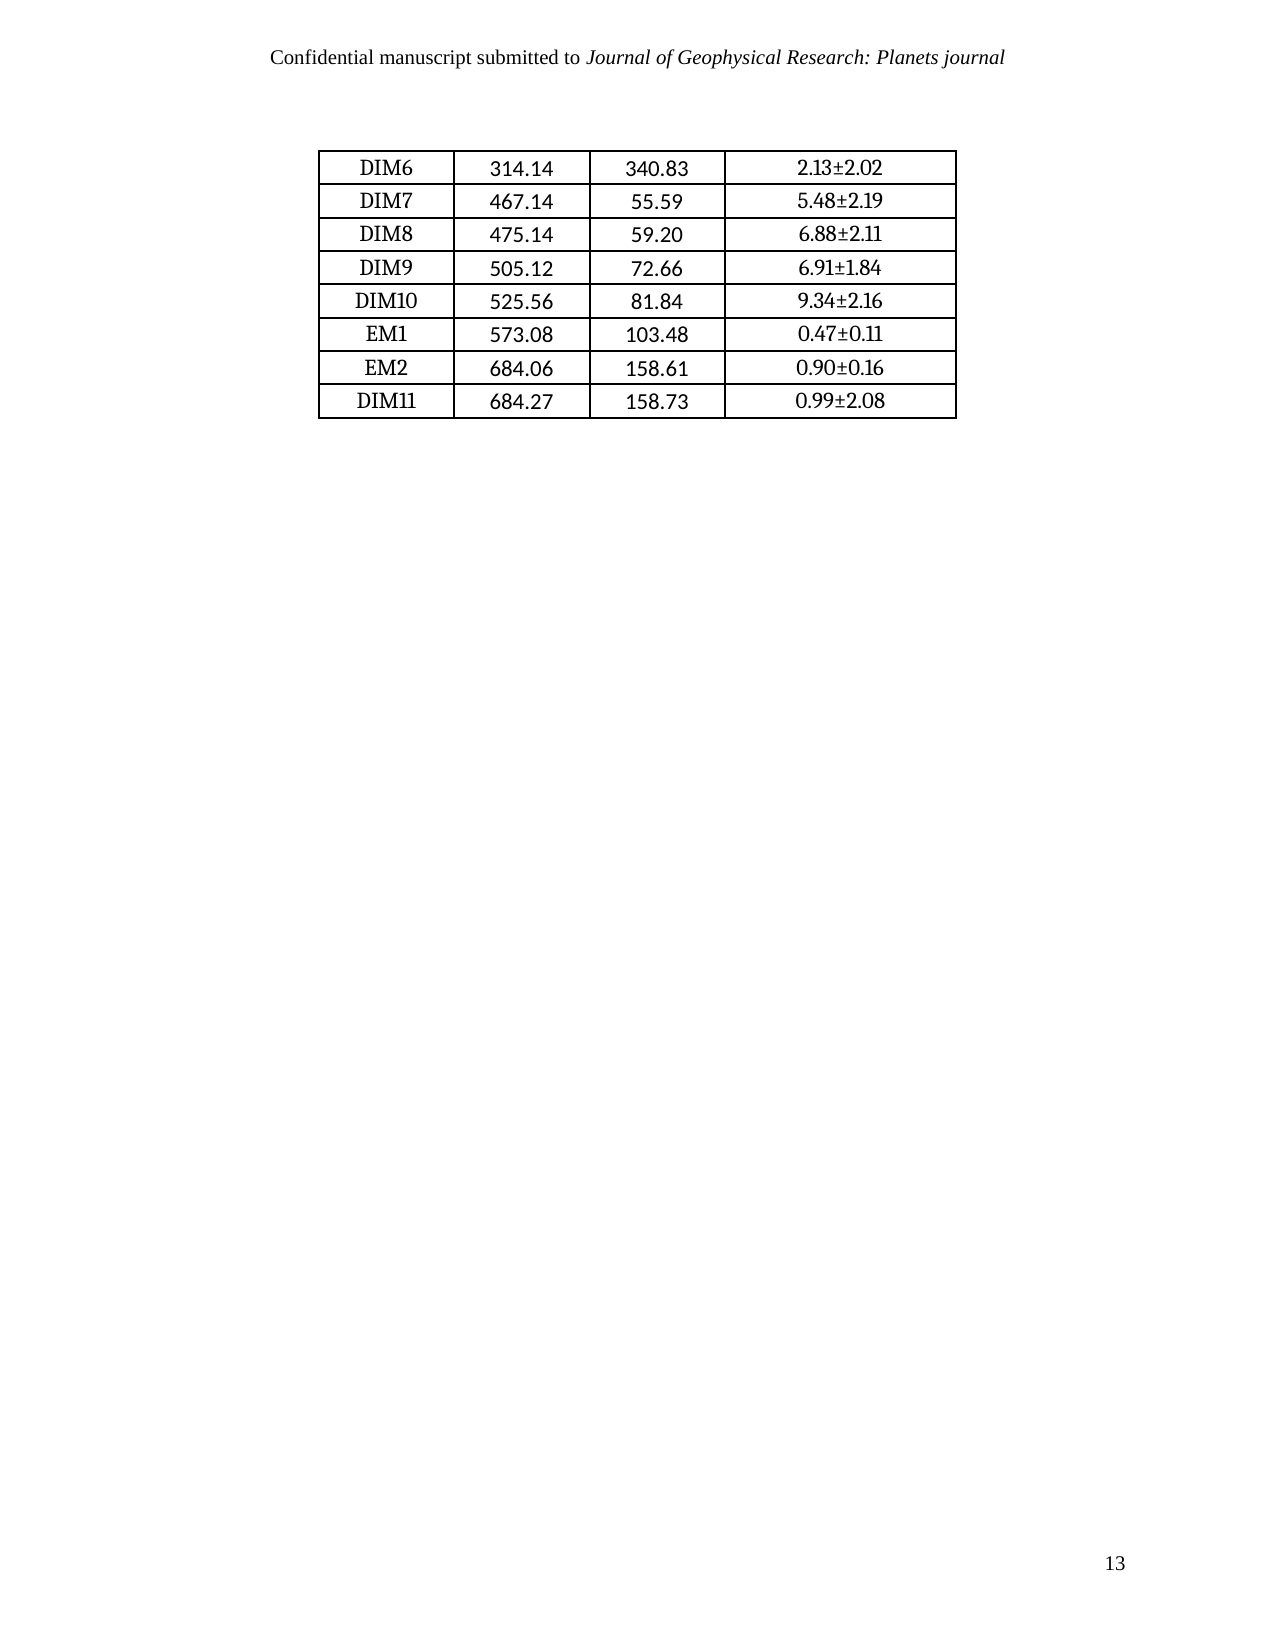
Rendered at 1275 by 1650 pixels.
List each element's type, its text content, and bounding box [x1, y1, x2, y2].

table_cell 158.61 [591, 352, 724, 383]
table_cell 72.66 [591, 252, 724, 283]
table_cell 525.56 [455, 285, 589, 317]
table_cell DIM8 [320, 219, 453, 250]
table_cell EM2 [320, 352, 453, 383]
table_cell 81.84 [591, 285, 724, 317]
table_cell 55.59 [591, 185, 724, 217]
table_cell 684.06 [455, 352, 589, 383]
table_cell 6.88±2.11 [726, 219, 955, 250]
table_cell 0.47±0.11 [726, 319, 955, 350]
table_cell DIM6 [320, 152, 453, 183]
table_cell 573.08 [455, 319, 589, 350]
table_cell 158.73 [591, 385, 724, 417]
table_cell 475.14 [455, 219, 589, 250]
table_cell DIM10 [320, 285, 453, 317]
table_cell 5.48±2.19 [726, 185, 955, 217]
table_cell DIM7 [320, 185, 453, 217]
table_cell 340.83 [591, 152, 724, 183]
table_cell 6.91±1.84 [726, 252, 955, 283]
table_cell 0.99±2.08 [726, 385, 955, 417]
table_cell 2.13±2.02 [726, 152, 955, 183]
table_cell EM1 [320, 319, 453, 350]
table_cell 9.34±2.16 [726, 285, 955, 317]
table_cell 59.20 [591, 219, 724, 250]
table_cell 0.90±0.16 [726, 352, 955, 383]
table_cell DIM9 [320, 252, 453, 283]
table_cell 505.12 [455, 252, 589, 283]
table_cell 103.48 [591, 319, 724, 350]
table_cell DIM11 [320, 385, 453, 417]
table_cell 684.27 [455, 385, 589, 417]
table_cell 467.14 [455, 185, 589, 217]
table_cell 314.14 [455, 152, 589, 183]
